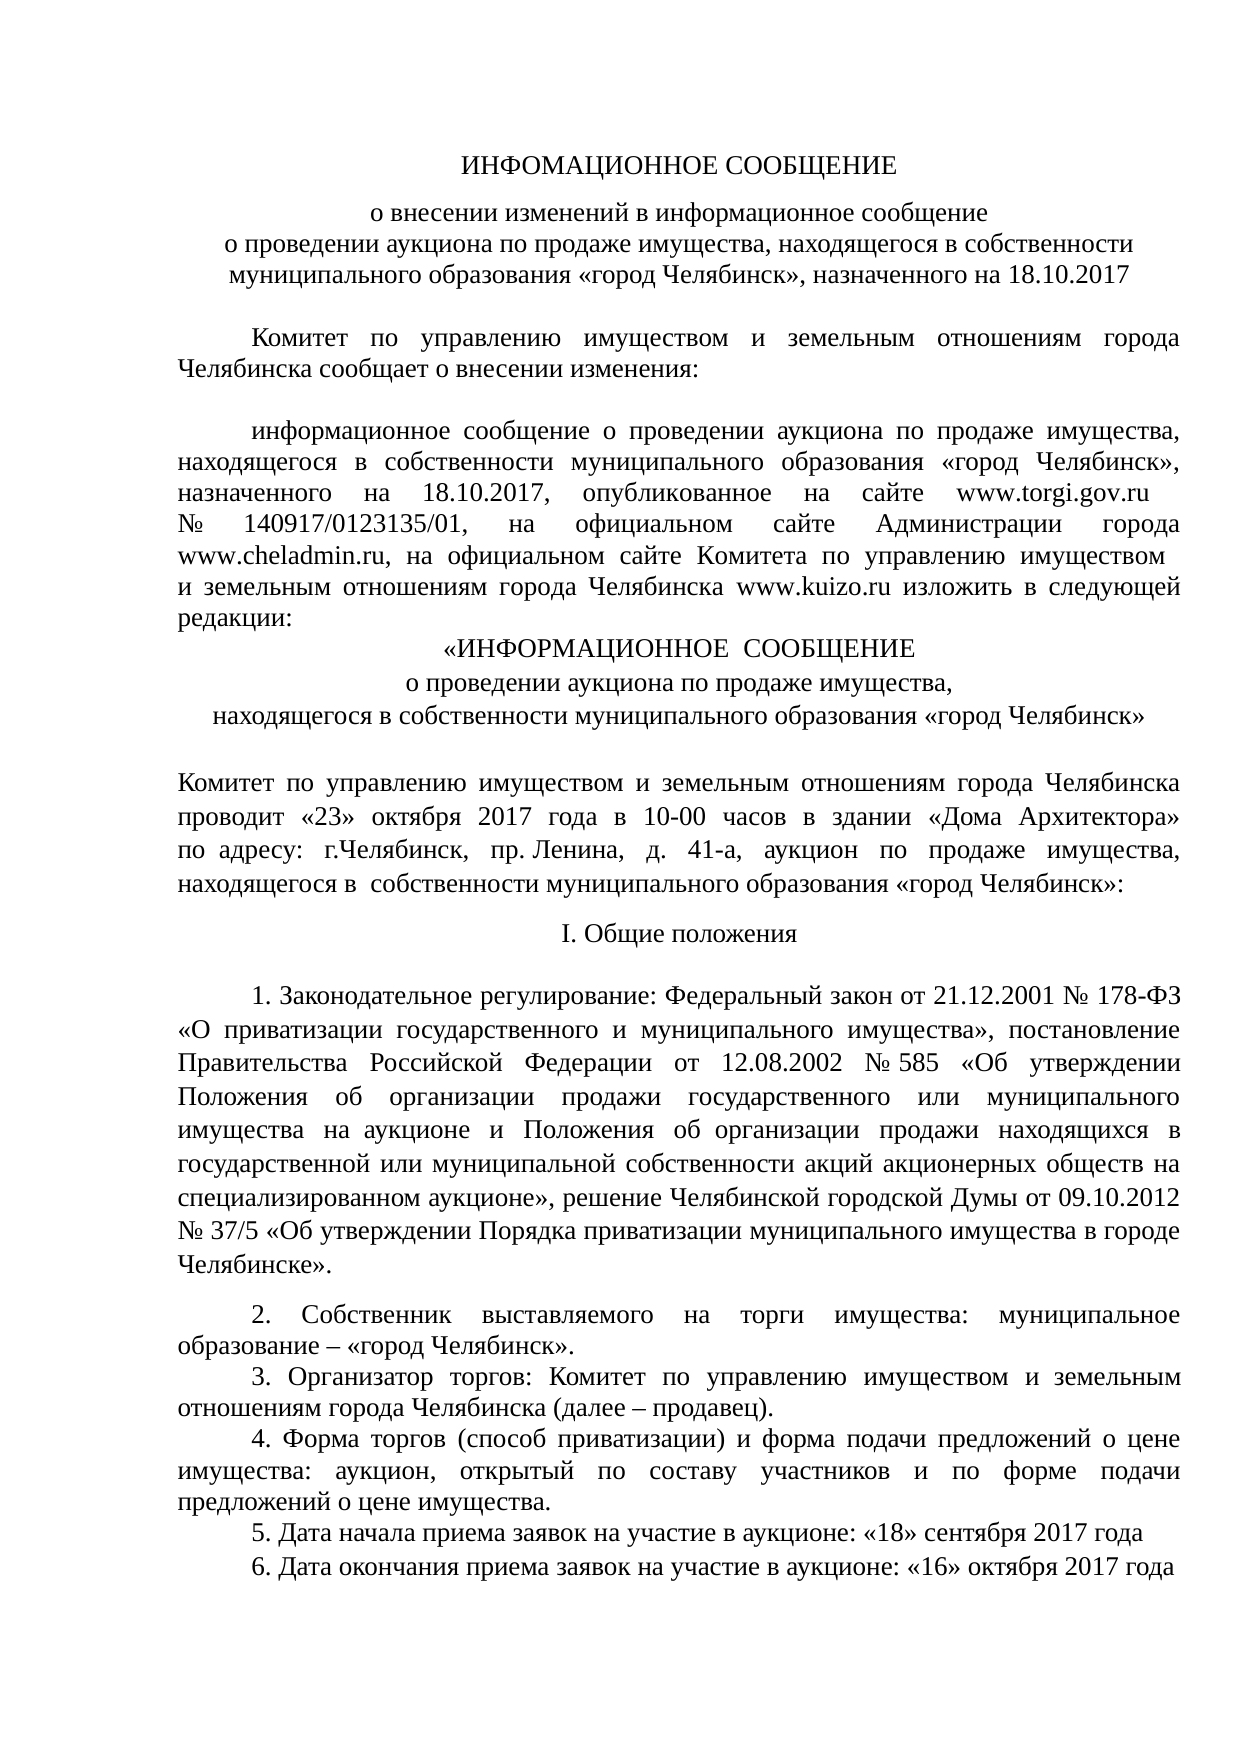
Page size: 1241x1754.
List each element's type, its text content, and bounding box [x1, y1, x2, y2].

text о проведении аукциона по продаже имущества, [177, 666, 1181, 697]
text 2. Собственник выставляемого на торги имущества: муниципальное образование – «город Челябинск». [177, 1298, 1181, 1360]
text ИНФОМАЦИОННОЕ СООБЩЕНИЕ [177, 149, 1181, 181]
list Общие положения [177, 917, 1181, 948]
text Комитет по управлению имуществом и земельным отношениям города Челябинска сообщает о внесении изменения: [177, 321, 1181, 383]
text информационное сообщение о проведении аукциона по продаже имущества, находящегося в собственности муниципального образования «город Челябинск», назначенного на 18.10.2017, опубликованное на сайте www.torgi.gov.ru № 140917/0123135/01, на официальном сайте Администрации города www.cheladmin.ru, на официальном сайте Комитета по управлению имуществом и земельным отношениям города Челябинска www.kuizo.ru изложить в следующей редакции: [177, 414, 1181, 632]
text о проведении аукциона по продаже имущества, находящегося в собственности муниципального образования «город Челябинск», назначенного на 18.10.2017 [177, 227, 1181, 289]
text 3. Организатор торгов: Комитет по управлению имуществом и земельным отношениям города Челябинска (далее – продавец). [177, 1360, 1181, 1423]
text 5. Дата начала приема заявок на участие в аукционе: «18» сентября 2017 года [177, 1516, 1181, 1547]
text «ИНФОРМАЦИОННОЕ СООБЩЕНИЕ [177, 632, 1181, 663]
text Комитет по управлению имуществом и земельным отношениям города Челябинска проводит «23» октября 2017 года в 10-00 часов в здании «Дома Архитектора» по адресу: г.Челябинск, пр. Ленина, д. 41-а, аукцион по продаже имущества, находящегося в собственности муниципального образования «город Челябинск»: [177, 766, 1181, 898]
text 6. Дата окончания приема заявок на участие в аукционе: «16» октября 2017 года [177, 1549, 1181, 1581]
text 1. Законодательное регулирование: Федеральный закон от 21.12.2001 № 178-ФЗ «О приватизации государственного и муниципального имущества», постановление Правительства Российской Федерации от 12.08.2002 № 585 «Об утверждении Положения об организации продажи государственного или муниципального имущества на аукционе и Положения об организации продажи находящихся в государственной или муниципальной собственности акций акционерных обществ на специализированном аукционе», решение Челябинской городской Думы от 09.10.2012 № 37/5 «Об утверждении Порядка приватизации муниципального имущества в городе Челябинске». [177, 979, 1181, 1279]
text находящегося в собственности муниципального образования «город Челябинск» [177, 699, 1181, 730]
text 4. Форма торгов (способ приватизации) и форма подачи предложений о цене имущества: аукцион, открытый по составу участников и по форме подачи предложений о цене имущества. [177, 1423, 1181, 1516]
text о внесении изменений в информационное сообщение [177, 196, 1181, 227]
